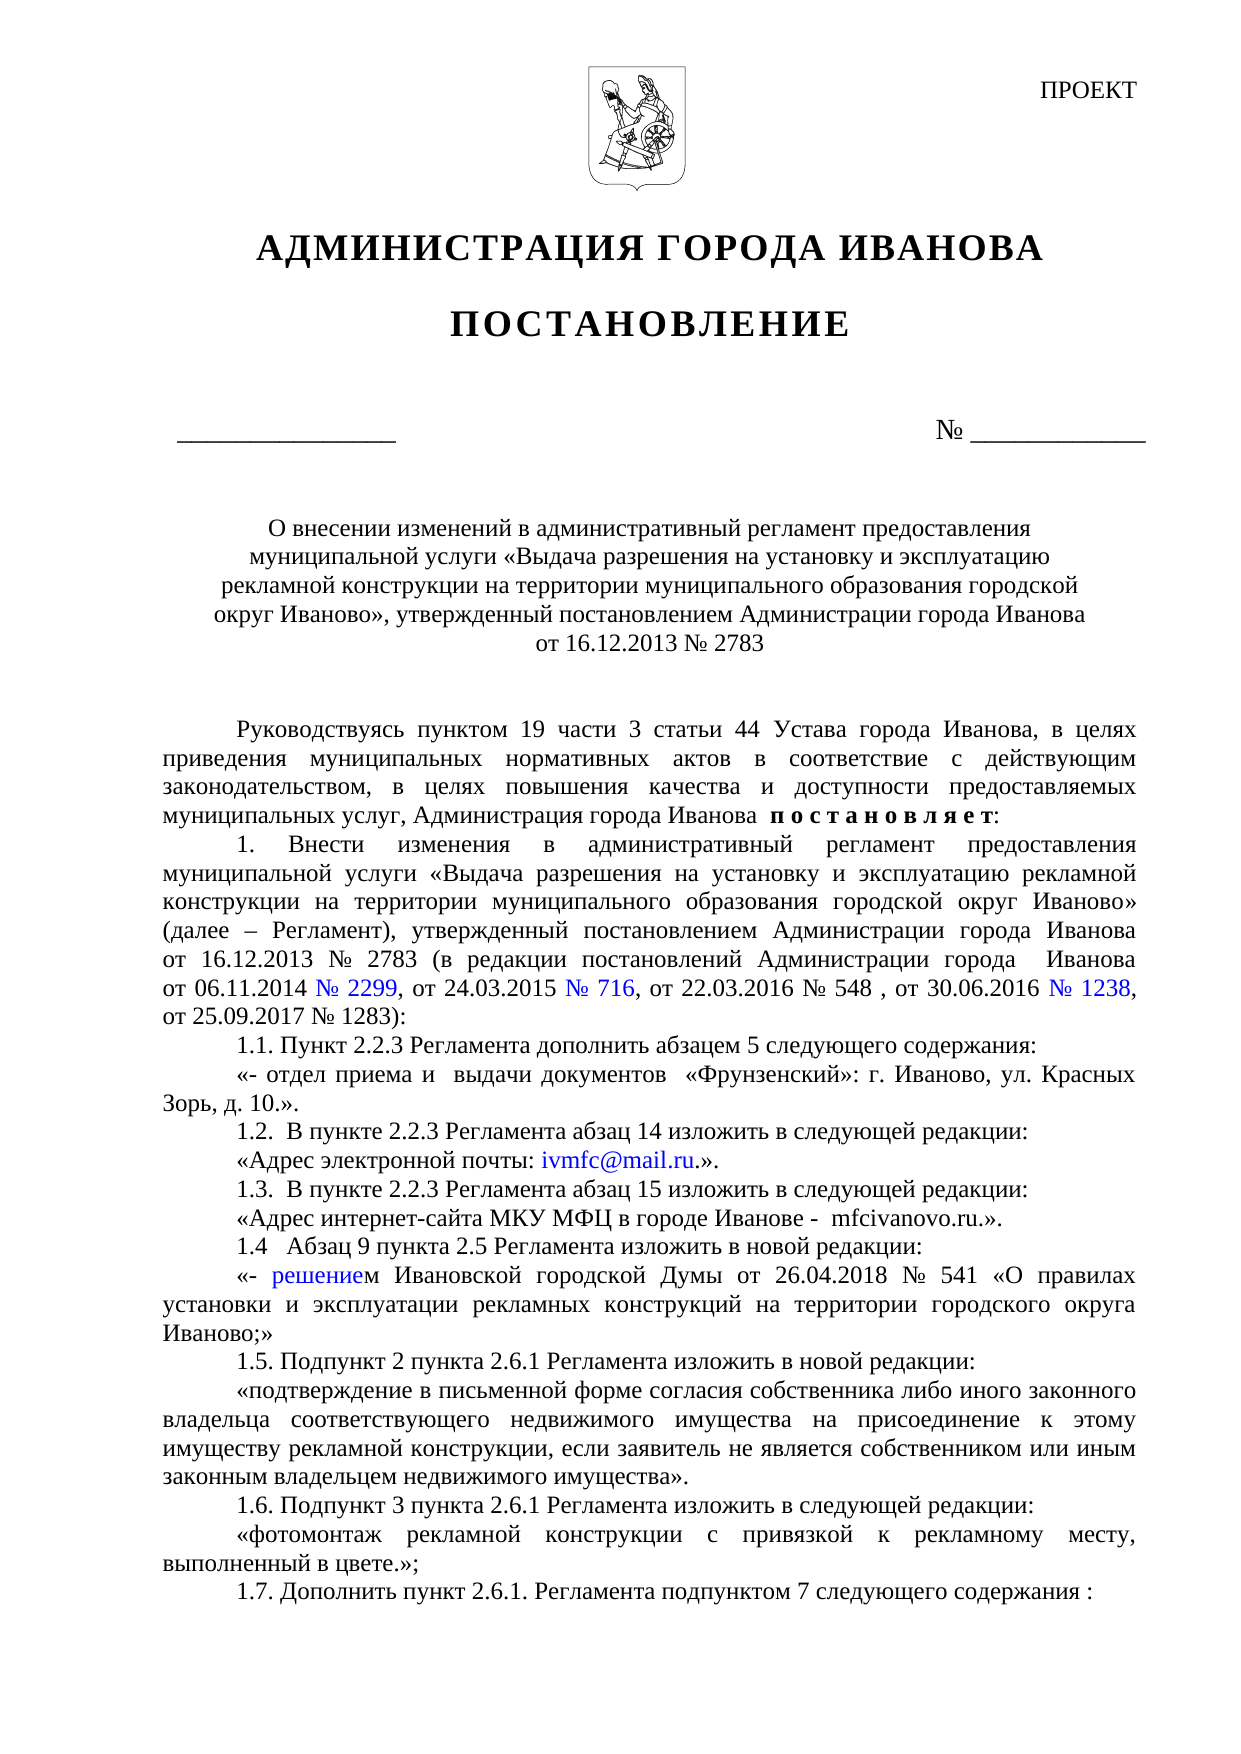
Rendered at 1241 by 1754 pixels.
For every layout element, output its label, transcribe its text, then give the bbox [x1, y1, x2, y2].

text «подтверждение в письменной форме согласия собственника либо иного законного владельца соответствующего недвижимого имущества на присоединение к этому имуществу рекламной конструкции, если заявитель не является собственником или иным законным владельцем недвижимого имущества». [162, 1375, 1137, 1490]
text 1.2. В пункте 2.2.3 Регламента абзац 14 изложить в следующей редакции: [162, 1116, 1137, 1145]
text АДМИНИСТРАЦИЯ ГОРОДА ИВАНОВА [162, 225, 1137, 268]
text 1. Внести изменения в административный регламент предоставления муниципальной услуги «Выдача разрешения на установку и эксплуатацию рекламной конструкции на территории муниципального образования городской округ Иваново» (далее – Регламент), утвержденный постановлением Администрации города Иванова от 16.12.2013 № 2783 (в редакции постановлений Администрации города Иванова от 06.11.2014 № 2299, от 24.03.2015 № 716, от 22.03.2016 № 548 , от 30.06.2016 № 1238, от 25.09.2017 № 1283): [162, 829, 1137, 1030]
text 1.7. Дополнить пункт 2.6.1. Регламента подпунктом 7 следующего содержания : [162, 1576, 1137, 1605]
text муниципальной услуги «Выдача разрешения на установку и эксплуатацию [162, 541, 1137, 570]
text «фотомонтаж рекламной конструкции с привязкой к рекламному месту, выполненный в цвете.»; [162, 1519, 1137, 1576]
text от 16.12.2013 № 2783 [162, 628, 1137, 656]
text Руководствуясь пунктом 19 части 3 статьи 44 Устава города Иванова, в целях приведения муниципальных нормативных актов в соответствие с действующим законодательством, в целях повышения качества и доступности предоставляемых муниципальных услуг, Администрация города Иванова п о с т а н о в л я е т: [162, 714, 1137, 829]
text «- отдел приема и выдачи документов «Фрунзенский»: г. Иваново, ул. Красных Зорь, д. 10.». [162, 1059, 1137, 1116]
text «- решением Ивановской городской Думы от 26.04.2018 № 541 «О правилах установки и эксплуатации рекламных конструкций на территории городского округа Иваново;» [162, 1260, 1137, 1346]
text рекламной конструкции на территории муниципального образования городской [162, 570, 1137, 599]
text «Адрес электронной почты: ivmfc@mail.ru.». [162, 1145, 1137, 1174]
text 1.4 Абзац 9 пункта 2.5 Регламента изложить в новой редакции: [162, 1231, 1137, 1260]
text 1.6. Подпункт 3 пункта 2.6.1 Регламента изложить в следующей редакции: [162, 1490, 1137, 1519]
text «Адрес интернет-сайта МКУ МФЦ в городе Иванове - mfcivanovo.ru.». [162, 1203, 1137, 1231]
text 1.3. В пункте 2.2.3 Регламента абзац 15 изложить в следующей редакции: [162, 1174, 1137, 1203]
text округ Иваново», утвержденный постановлением Администрации города Иванова [162, 599, 1137, 628]
text ПОСТАНОВЛЕНИЕ [162, 302, 1137, 345]
text О внесении изменений в административный регламент предоставления [162, 513, 1137, 541]
text 1.5. Подпункт 2 пункта 2.6.1 Регламента изложить в новой редакции: [162, 1346, 1137, 1375]
table_header _______________ № ____________ [151, 412, 1152, 479]
text 1.1. Пункт 2.2.3 Регламента дополнить абзацем 5 следующего содержания: [162, 1030, 1137, 1059]
